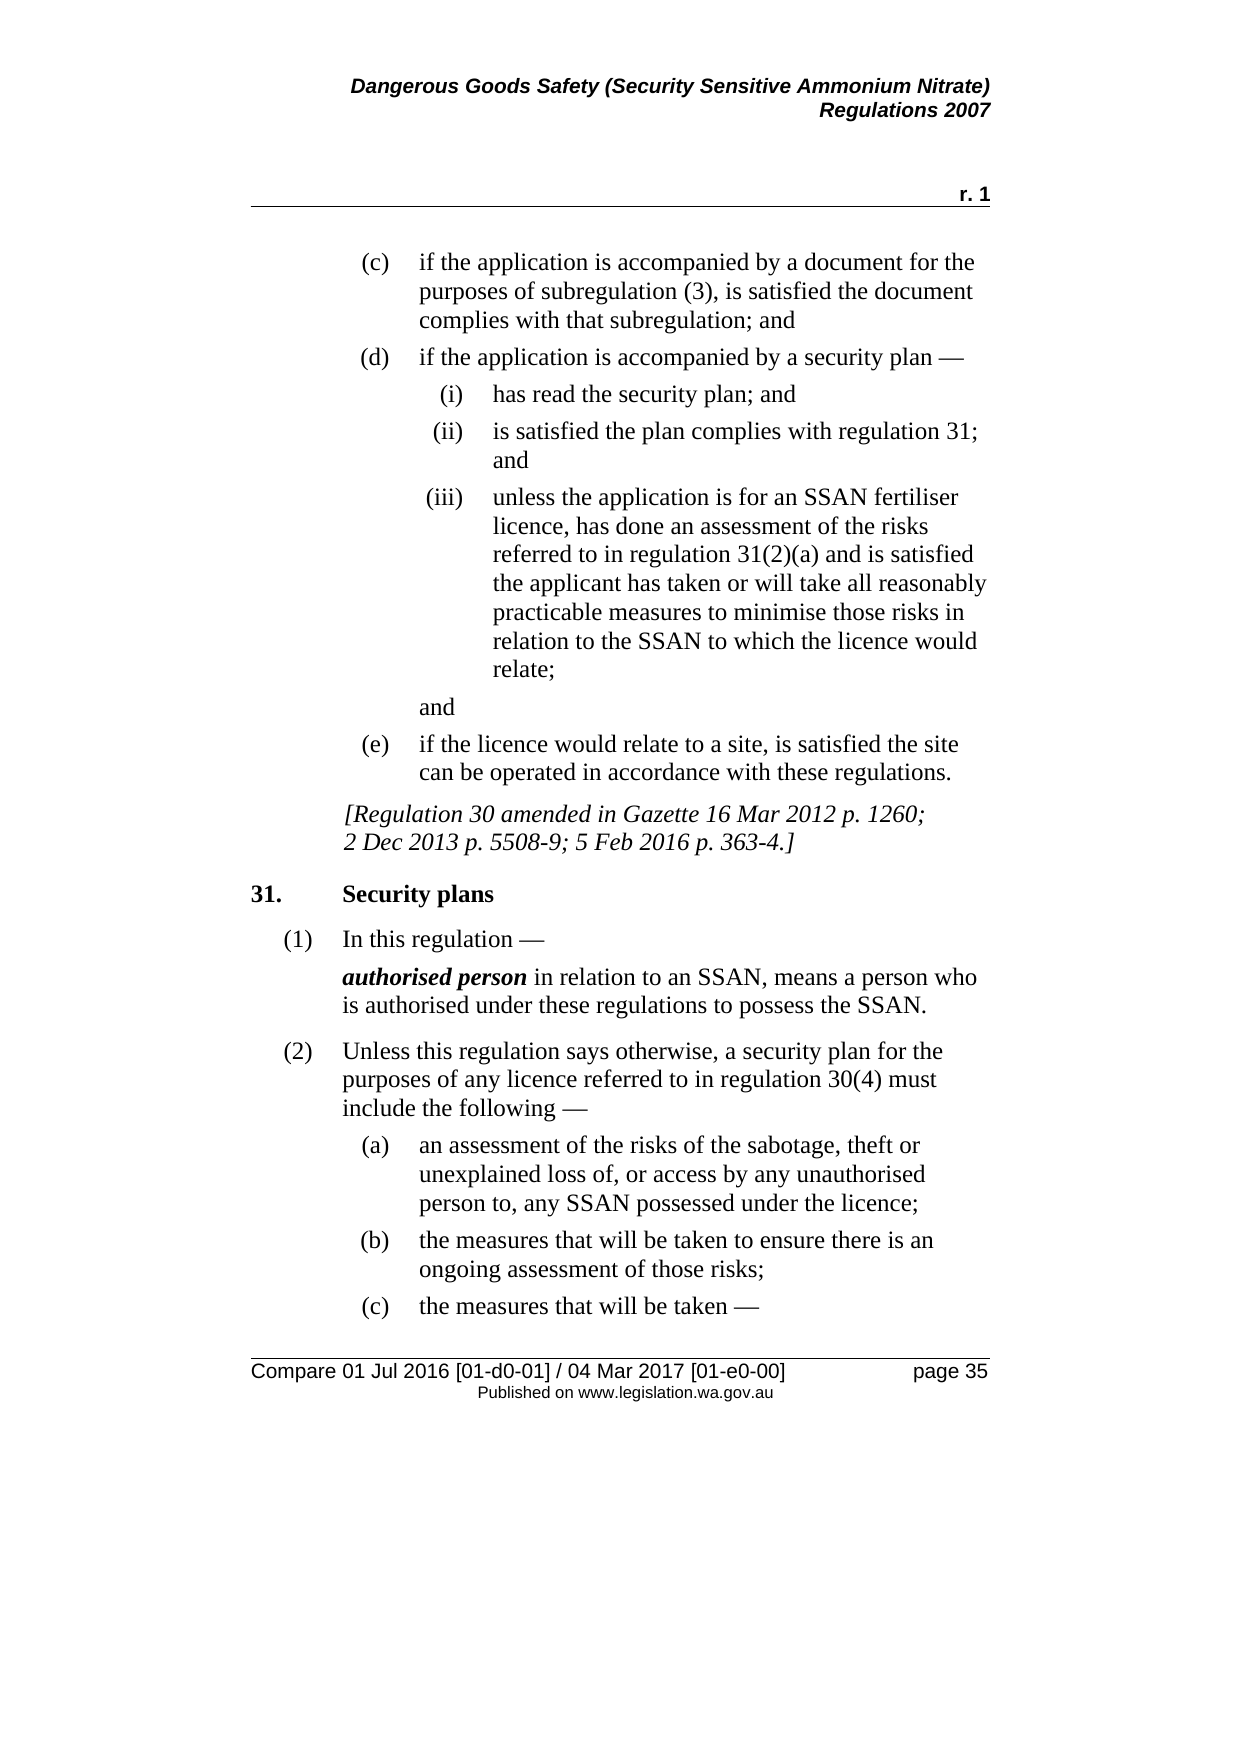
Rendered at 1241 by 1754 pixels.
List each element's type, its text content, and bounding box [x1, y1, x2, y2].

text [Regulation 30 amended in Gazette 16 Mar 2012 p. 1260; 2 Dec 2013 p. 5508-9; 5 Feb 2016 p. 363-4.] [251, 799, 990, 856]
text (d) if the application is accompanied by a security plan — [251, 342, 990, 371]
text (iii) unless the application is for an SSAN fertiliser licence, has done an assessment of the risks referred to in regulation 31(2)(a) and is satisfied the applicant has taken or will take all reasonably practicable measures to minimise those risks in relation to the SSAN to which the licence would relate; [251, 482, 990, 683]
text (1) In this regulation — [251, 924, 990, 953]
subtitle 31. Security plans [251, 879, 990, 908]
text (c) if the application is accompanied by a document for the purposes of subregulation (3), is satisfied the document complies with that subregulation; and [251, 247, 990, 334]
text authorised person in relation to an SSAN, means a person who is authorised under these regulations to possess the SSAN. [251, 962, 990, 1019]
text (c) the measures that will be taken — [251, 1291, 990, 1319]
text (ii) is satisfied the plan complies with regulation 31; and [251, 416, 990, 474]
text (e) if the licence would relate to a site, is satisfied the site can be operated in accordance with these regulations. [251, 729, 990, 786]
text (a) an assessment of the risks of the sabotage, theft or unexplained loss of, or access by any unauthorised person to, any SSAN possessed under the licence; [251, 1130, 990, 1217]
text and [251, 692, 990, 720]
text (i) has read the security plan; and [251, 379, 990, 408]
text (b) the measures that will be taken to ensure there is an ongoing assessment of those risks; [251, 1225, 990, 1282]
text (2) Unless this regulation says otherwise, a security plan for the purposes of any licence referred to in regulation 30(4) must include the following — [251, 1036, 990, 1122]
